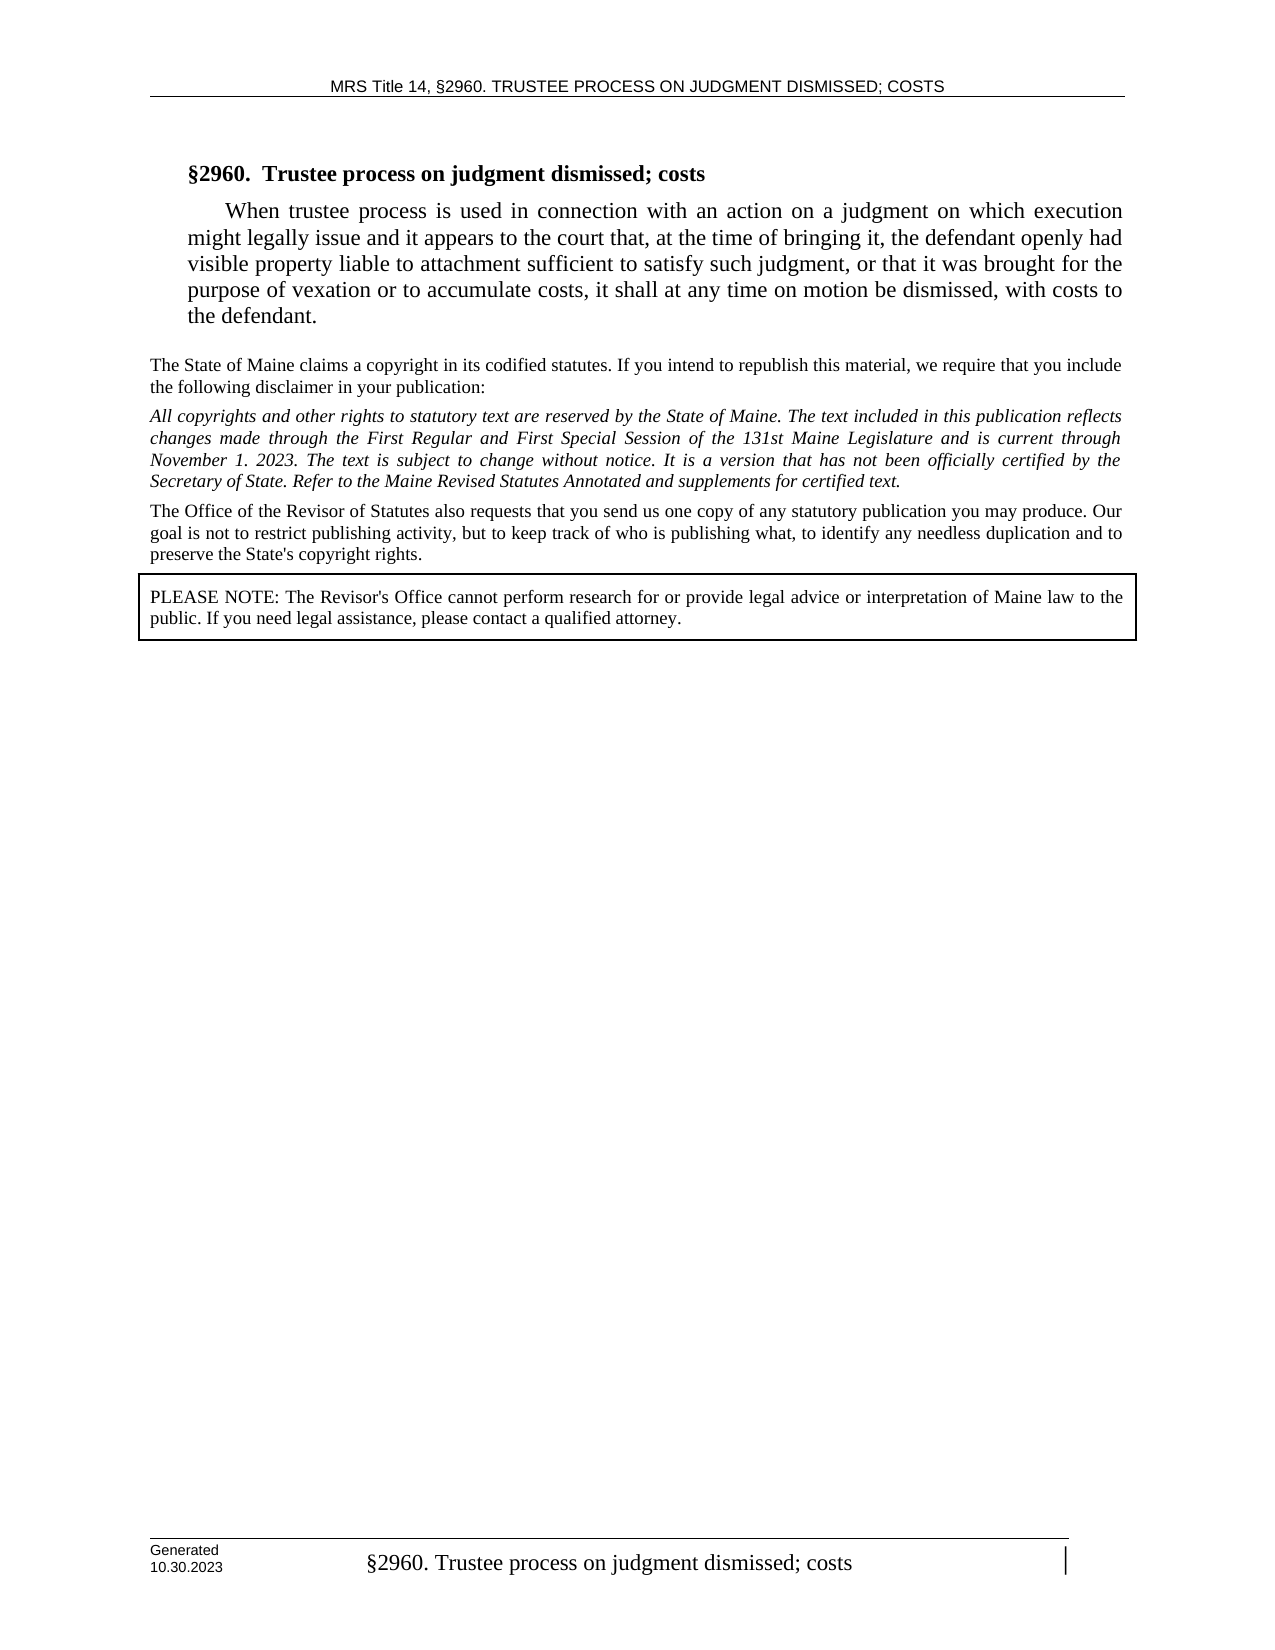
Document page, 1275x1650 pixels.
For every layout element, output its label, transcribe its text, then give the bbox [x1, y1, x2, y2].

text The Office of the Revisor of Statutes also requests that you send us one copy of any statutory publication you may produce. Our goal is not to restrict publishing activity, but to keep track of who is publishing what, to identify any needless duplication and to preserve the State's copyright rights. [150, 500, 1125, 565]
text §2960. Trustee process on judgment dismissed; costs [187, 160, 1125, 187]
text All copyrights and other rights to statutory text are reserved by the State of Maine. The text included in this publication reflects changes made through the First Regular and First Special Session of the 131st Maine Legislature and is current through November 1. 2023 . The text is subject to change without notice. It is a version that has not been officially certified by the Secretary of State. Refer to the Maine Revised Statutes Annotated and supplements for certified text. [150, 405, 1125, 492]
text PLEASE NOTE: The Revisor's Office cannot perform research for or provide legal advice or interpretation of Maine law to the public. If you need legal assistance, please contact a qualified attorney. [140, 575, 1135, 639]
text The State of Maine claims a copyright in its codified statutes. If you intend to republish this material, we require that you include the following disclaimer in your publication: [150, 354, 1125, 397]
text When trustee process is used in connection with an action on a judgment on which execution might legally issue and it appears to the court that, at the time of bringing it, the defendant openly had visible property liable to attachment sufficient to satisfy such judgment, or that it was brought for the purpose of vexation or to accumulate costs, it shall at any time on motion be dismissed, with costs to the defendant. [187, 197, 1125, 329]
